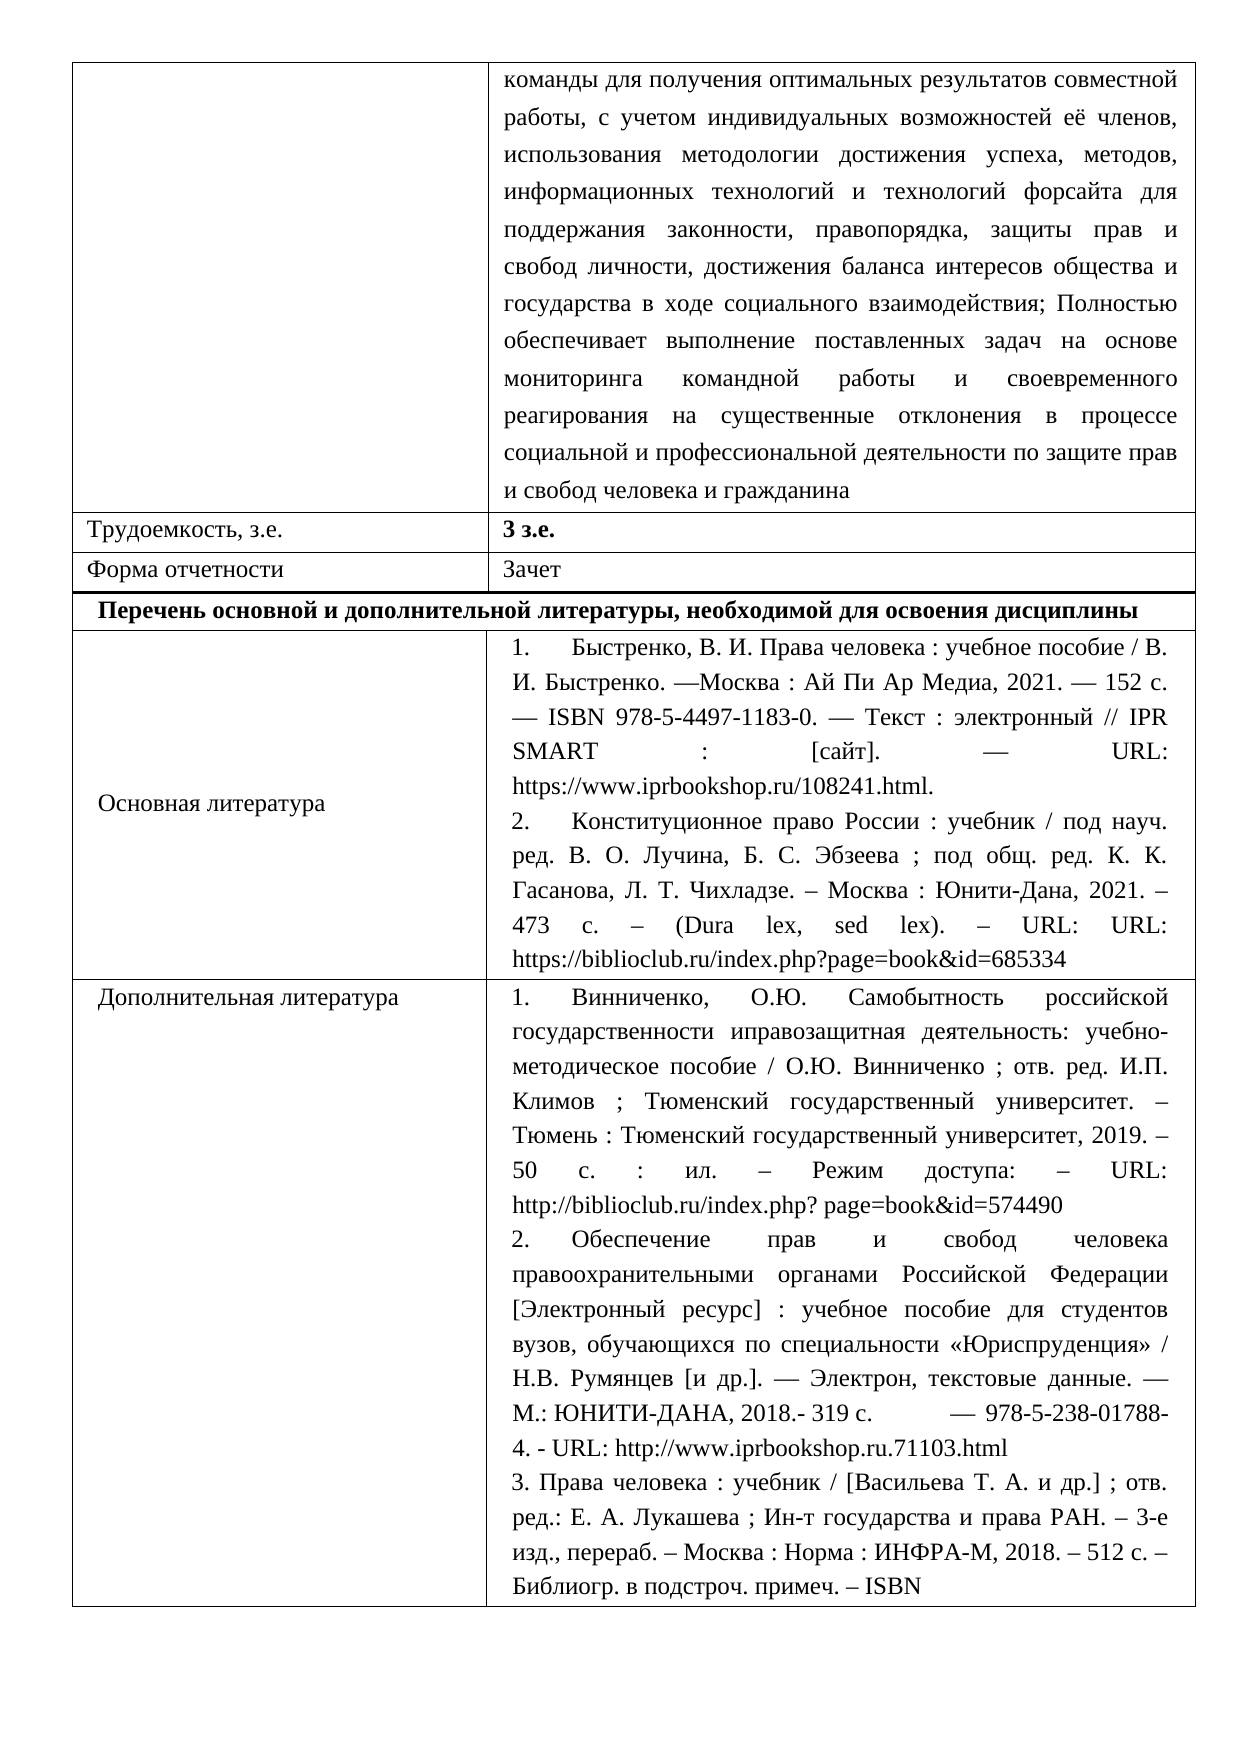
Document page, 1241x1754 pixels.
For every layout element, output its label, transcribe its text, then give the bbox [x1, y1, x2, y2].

table_cell Зачет [489, 553, 1195, 591]
table_cell Форма отчетности [73, 553, 488, 591]
table_cell 3 з.е. [489, 513, 1195, 552]
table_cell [487, 980, 1195, 1606]
table_cell Быстренко, В. И. Права человека : учебное пособие / В. И. Быстренко. —Москва : Ай Пи Ар Медиа, 2021. — 152 c. — ISBN 978-5-4497-1183-0. — Текст : электронный // IPR SMART : [сайт]. — URL: https://www.iprbookshop.ru/108241.html. Конституционное право России : учебник / под науч. ред. В. О. Лучина, Б. С. Эбзеева ; под общ. ред. К. К. Гасанова, Л. Т. Чихладзе. – Москва : Юнити-Дана, 2021. – 473 с. – (Dura lex, sed lex). – URL: URL: https://biblioclub.ru/index.php?page=book&id=685334 [487, 631, 1195, 979]
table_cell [489, 63, 1195, 512]
table_cell Основная литература [73, 631, 486, 979]
table_cell Трудоемкость, з.е. [73, 513, 488, 552]
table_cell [73, 63, 488, 512]
table_header Перечень основной и дополнительной литературы, необходимой для освоения дисциплины [73, 594, 1195, 630]
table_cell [73, 980, 486, 1606]
